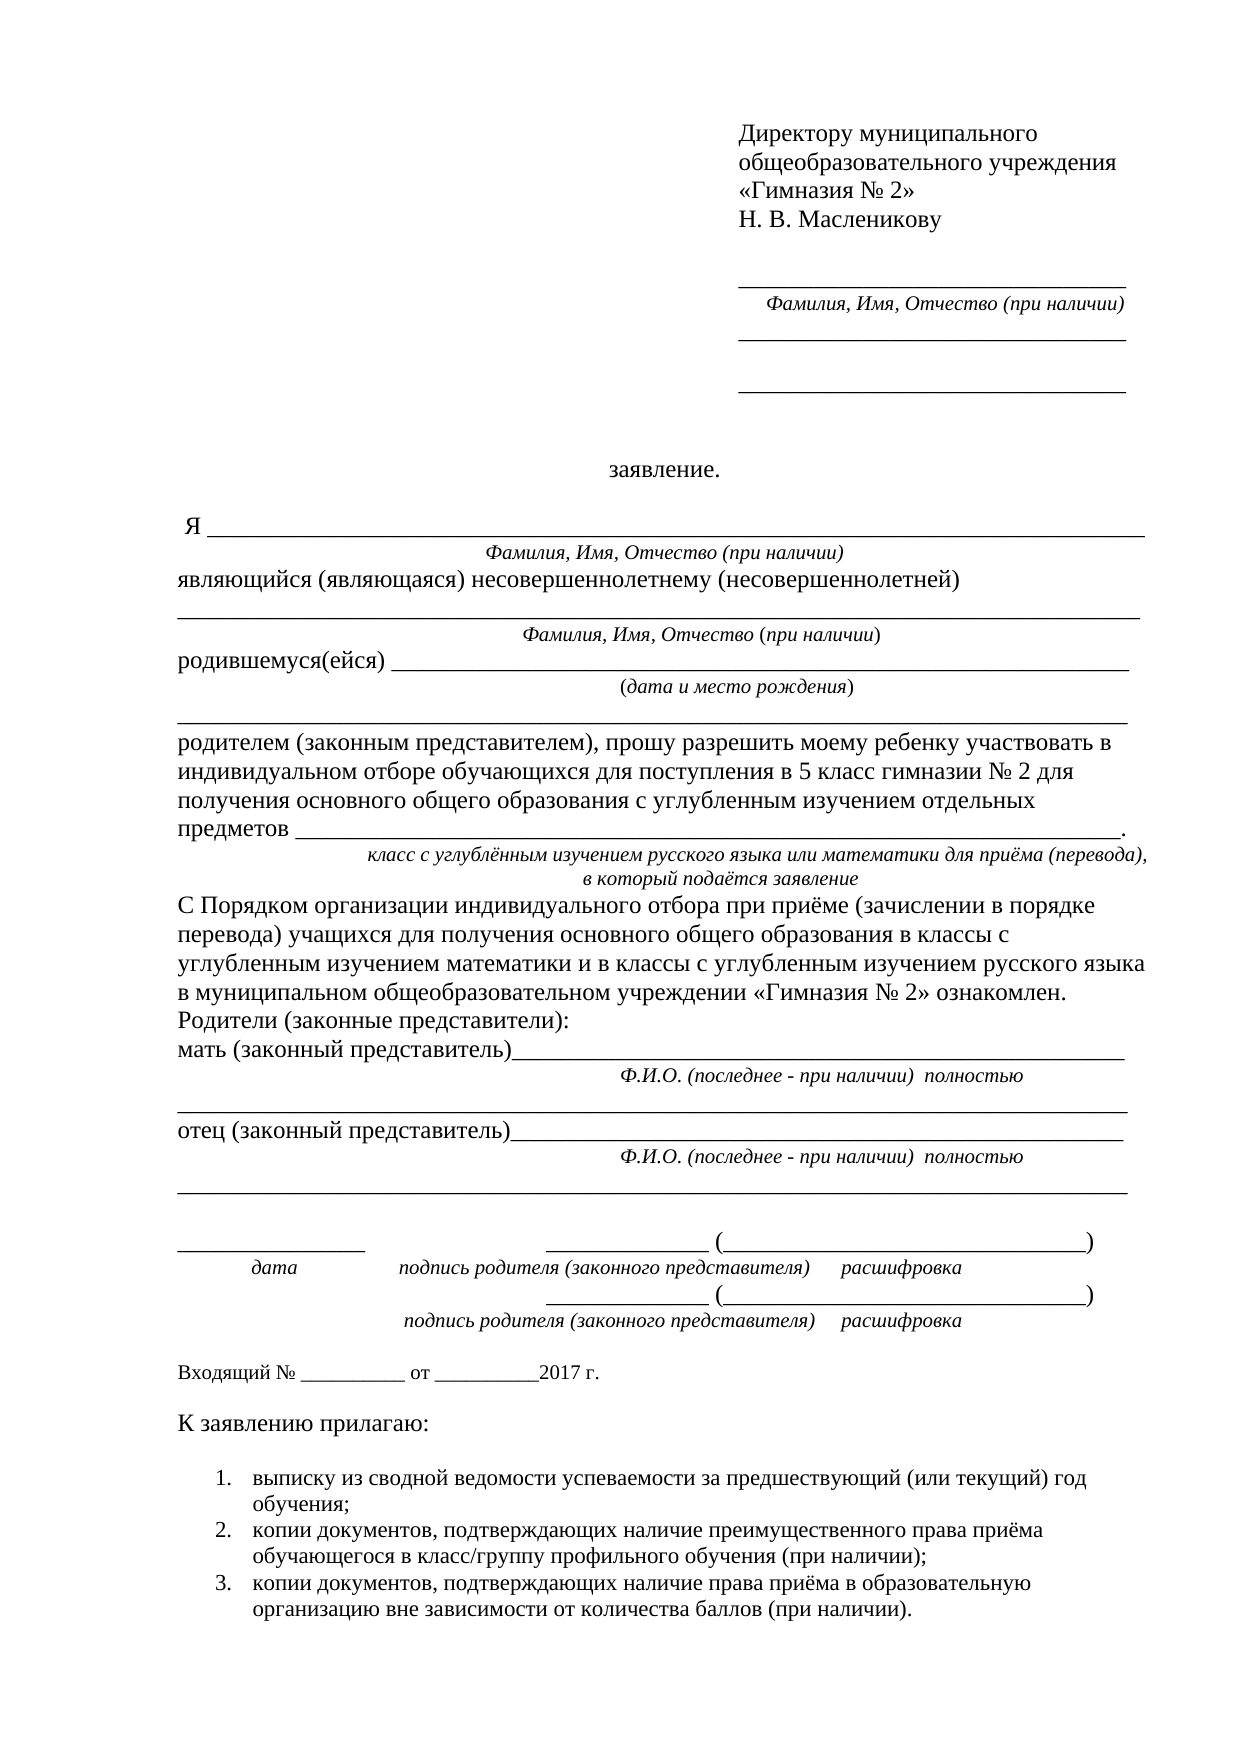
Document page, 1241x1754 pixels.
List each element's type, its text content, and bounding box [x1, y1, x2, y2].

text Фамилия, Имя, Отчество (при наличии) [738, 291, 1152, 315]
text ____________________________________________________________________________ [177, 698, 1152, 727]
text заявление. [177, 454, 1152, 482]
text С Порядком организации индивидуального отбора при приёме (зачислении в порядке перевода) учащихся для получения основного общего образования в классы с углубленным изучением математики и в классы с углубленным изучением русского языка в муниципальном общеобразовательном учреждении «Гимназия № 2» ознакомлен. [177, 890, 1152, 1005]
text Я ___________________________________________________________________________ Фамилия, Имя, Отчество (при наличии) [177, 511, 1152, 564]
text подпись родителя (законного представителя) расшифровка [177, 1307, 1152, 1332]
text (дата и место рождения) [546, 674, 1152, 698]
text ____________________________________________________________________________ [177, 1168, 1152, 1197]
text Входящий № __________ от __________2017 г. [177, 1360, 1152, 1384]
text _____________ (_____________________________) [177, 1279, 1152, 1307]
text _______________________________ [738, 367, 1152, 396]
list копии документов, подтверждающих наличие преимущественного права приёма обучающегося в класс/группу профильного обучения (при наличии); [215, 1516, 1152, 1569]
text ____________________________________________________________________________ отец (законный представитель)_________________________________________________ [177, 1087, 1152, 1144]
text _______________________________ [738, 315, 1152, 343]
text Ф.И.О. (последнее - при наличии) полностью [546, 1144, 1152, 1168]
text родившемуся(ейся) ___________________________________________________________ [177, 646, 1152, 674]
text класс с углублённым изучением русского языка или математики для приёма (перевода), в который подаётся заявление [290, 842, 1152, 890]
text Фамилия, Имя, Отчество (при наличии) [177, 622, 1152, 646]
list выписку из сводной ведомости успеваемости за предшествующий (или текущий) год обучения; [215, 1463, 1152, 1516]
text К заявлению прилагаю: [177, 1408, 1152, 1437]
list копии документов, подтверждающих наличие права приёма в образовательную организацию вне зависимости от количества баллов (при наличии). [215, 1569, 1152, 1622]
text дата подпись родителя (законного представителя) расшифровка [177, 1255, 1152, 1279]
text мать (законный представитель)_________________________________________________ [177, 1034, 1152, 1063]
text _______________________________ [738, 262, 1152, 291]
text _______________ _____________ (_____________________________) [177, 1226, 1152, 1255]
text являющийся (являющаяся) несовершеннолетнему (несовершеннолетней) _____________________________________________________________________________ [177, 564, 1152, 622]
text родителем (законным представителем), прошу разрешить моему ребенку участвовать в индивидуальном отборе обучающихся для поступления в 5 класс гимназии № 2 для получения основного общего образования с углубленным изучением отдельных предметов __________________________________________________________________. [177, 727, 1152, 842]
text Ф.И.О. (последнее - при наличии) полностью [546, 1063, 1152, 1087]
text Директору муниципального общеобразовательного учреждения «Гимназия № 2» [738, 118, 1152, 204]
text Родители (законные представители): [177, 1005, 1152, 1034]
text Н. В. Масленикову [738, 204, 1152, 233]
